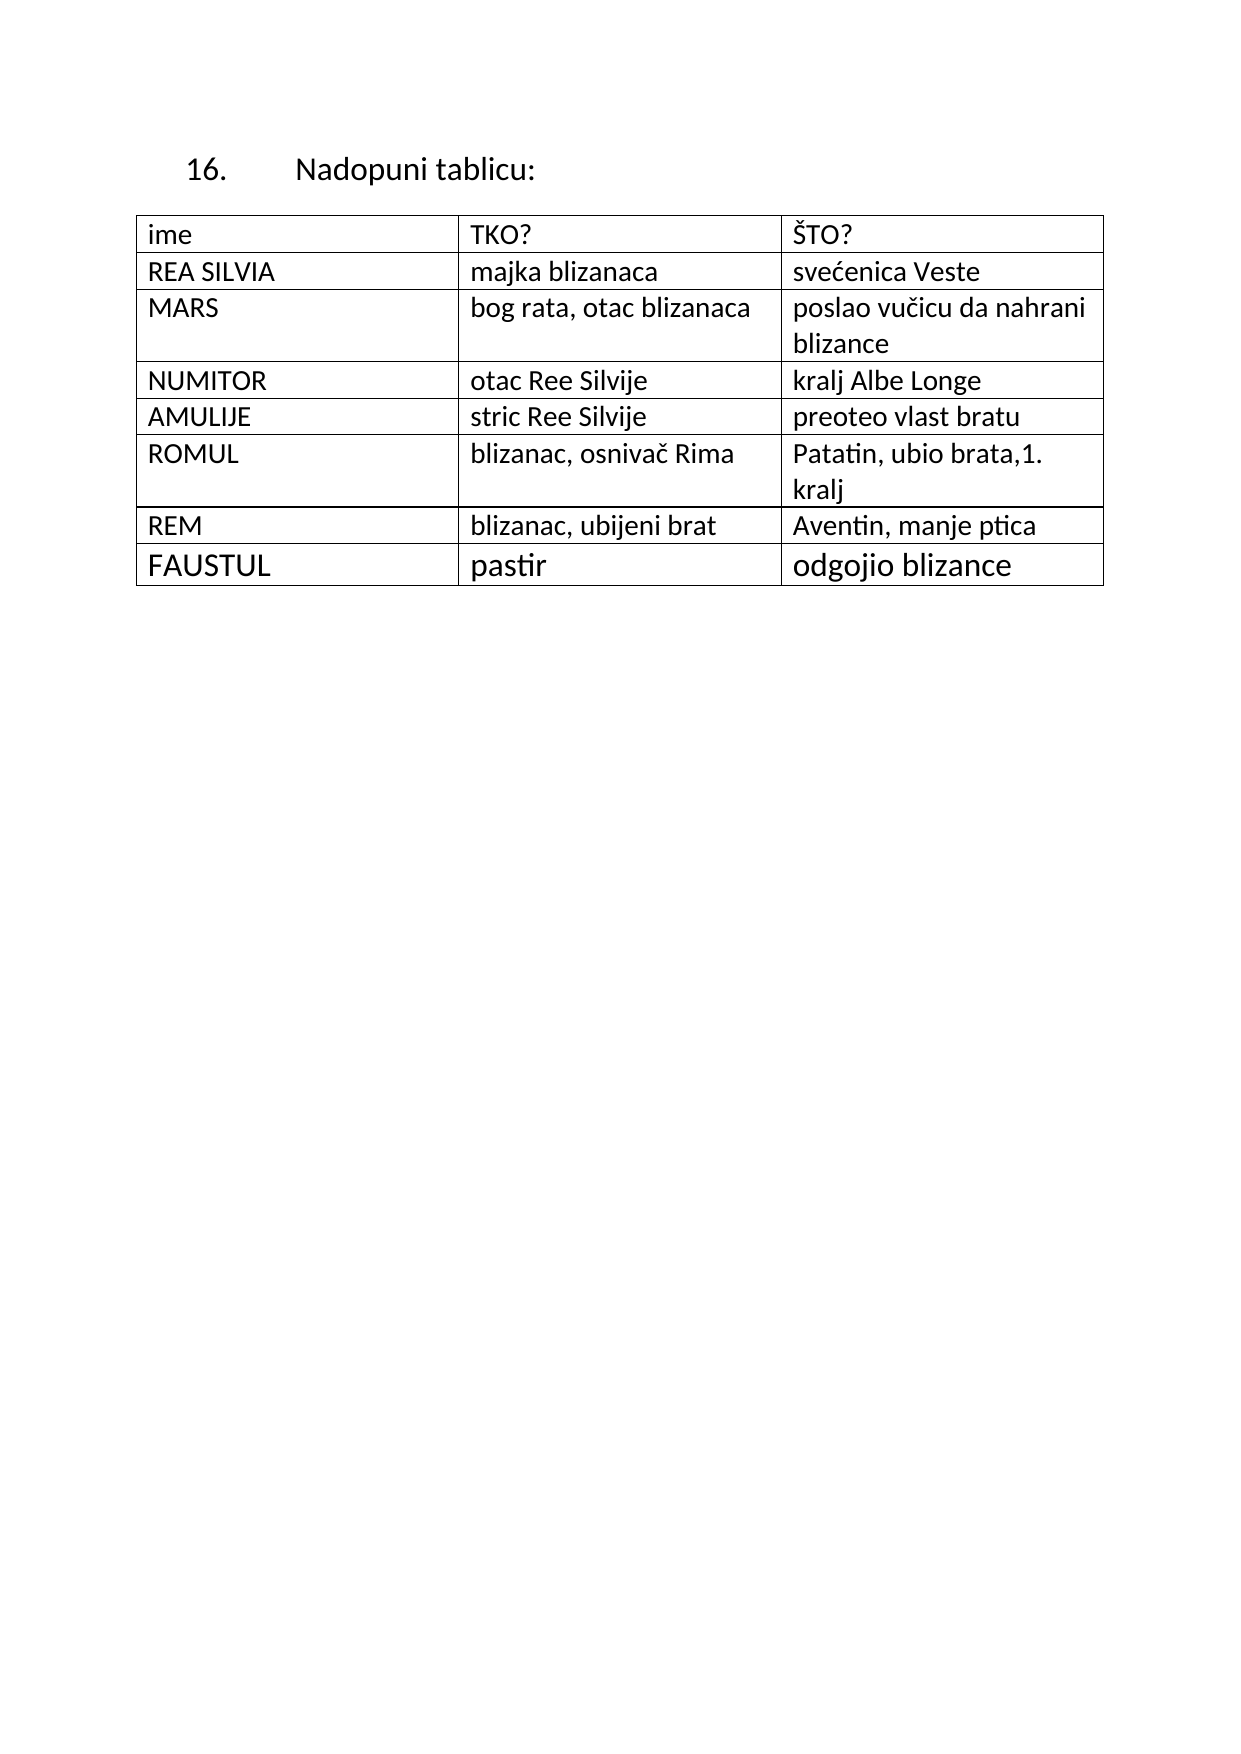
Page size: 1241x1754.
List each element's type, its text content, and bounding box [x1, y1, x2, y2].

table_cell svećenica Veste [782, 253, 1103, 288]
table_cell REM [137, 508, 458, 543]
table_cell majka blizanaca [459, 253, 781, 288]
table_cell MARS [137, 290, 458, 361]
table_cell Aventin, manje ptica [782, 508, 1103, 543]
table_cell preoteo vlast bratu [782, 399, 1103, 434]
table_cell blizanac, ubijeni brat [459, 508, 781, 543]
table_header TKO? [459, 216, 781, 252]
table_cell kralj Albe Longe [782, 362, 1103, 397]
table_cell ROMUL [137, 435, 458, 506]
table_header ŠTO? [782, 216, 1103, 252]
table_cell NUMITOR [137, 362, 458, 397]
table_cell Patatin, ubio brata,1. kralj [782, 435, 1103, 506]
table_header ime [137, 216, 458, 252]
table_cell bog rata, otac blizanaca [459, 290, 781, 361]
table_cell AMULIJE [137, 399, 458, 434]
table_cell blizanac, osnivač Rima [459, 435, 781, 506]
table_cell odgojio blizance [782, 544, 1103, 585]
list Nadopuni tablicu: [185, 148, 1093, 188]
table_cell FAUSTUL [137, 544, 458, 585]
table_cell pastir [459, 544, 781, 585]
table_cell poslao vučicu da nahrani blizance [782, 290, 1103, 361]
table_cell REA SILVIA [137, 253, 458, 288]
table_cell stric Ree Silvije [459, 399, 781, 434]
table_cell otac Ree Silvije [459, 362, 781, 397]
